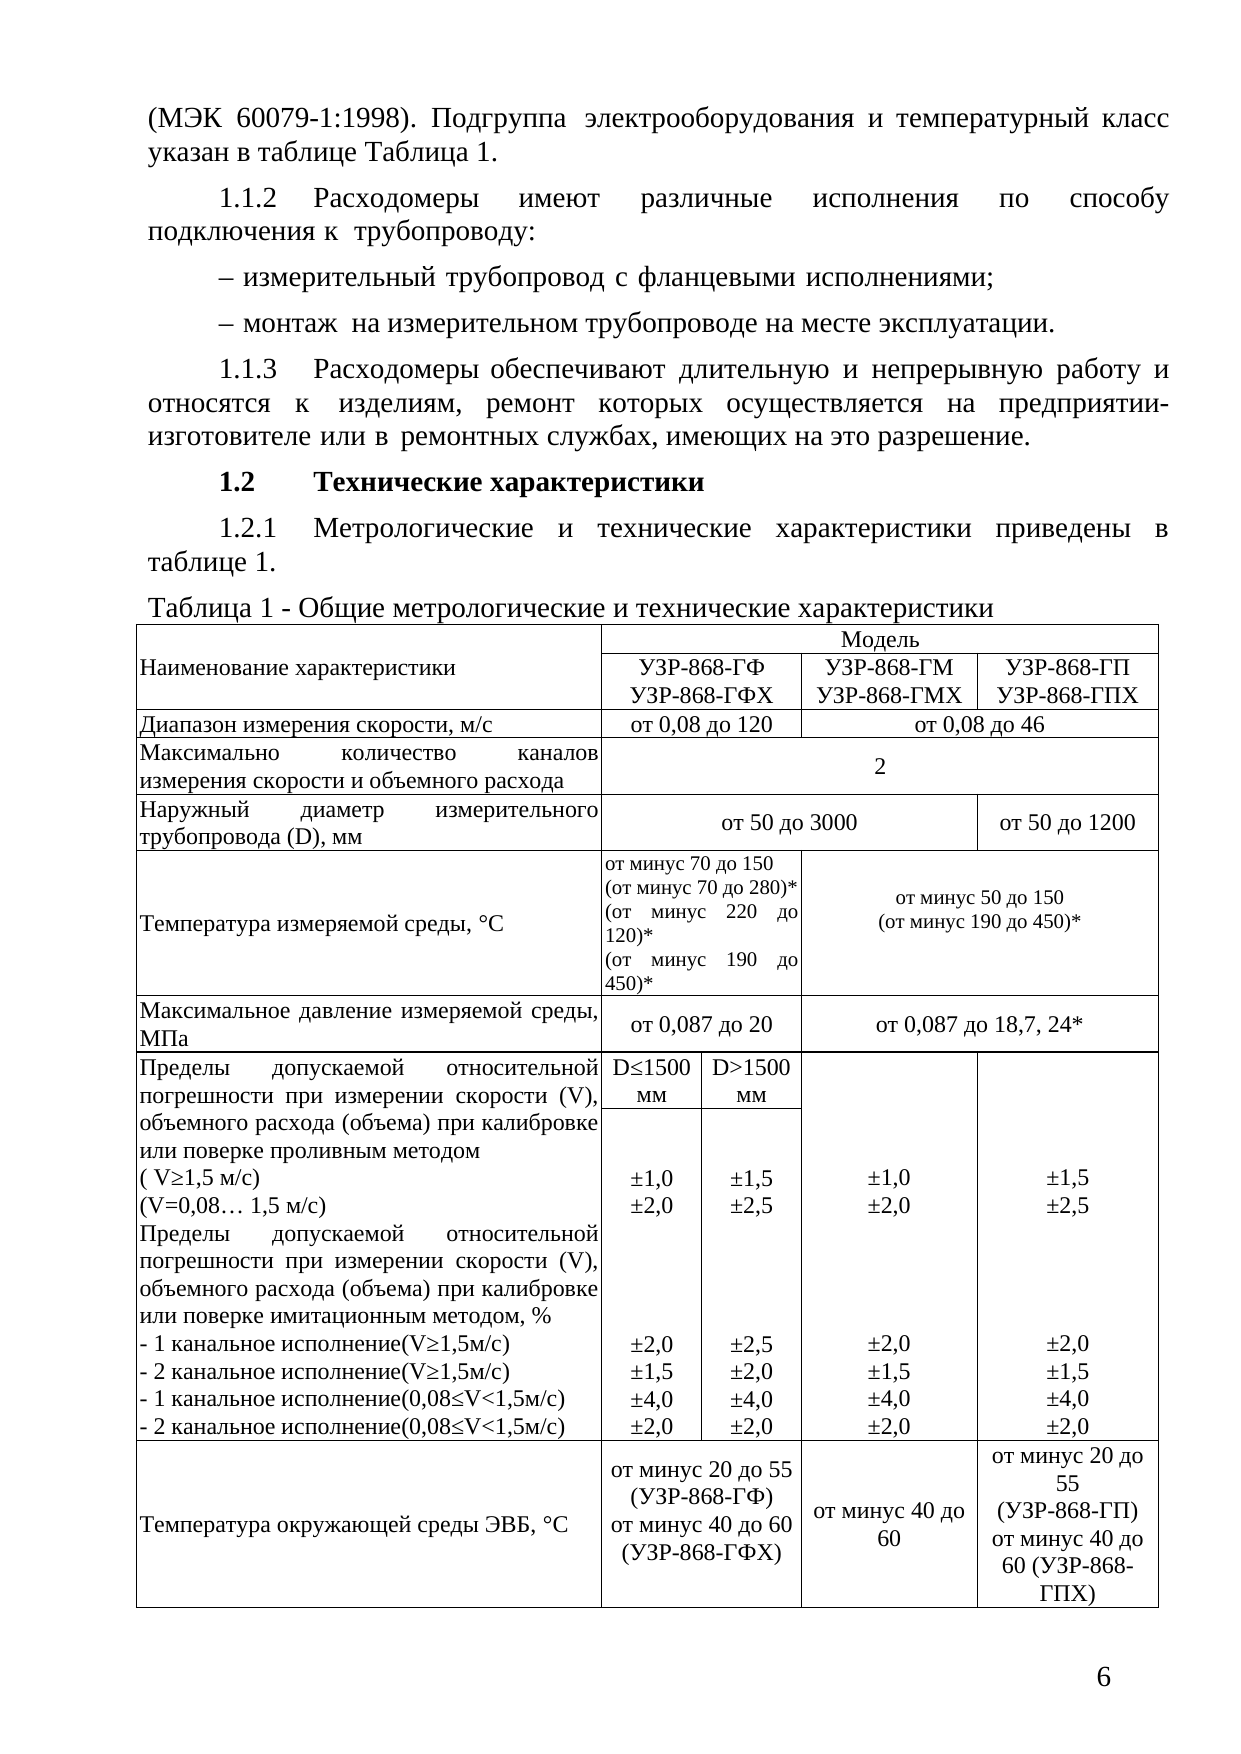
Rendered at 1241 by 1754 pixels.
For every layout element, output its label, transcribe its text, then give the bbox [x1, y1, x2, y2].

table_cell УЗР-868-ГМ УЗР-868-ГМХ [802, 654, 977, 709]
table_cell Пределы допускаемой относительной погрешности при измерении скорости (V), объемного расхода (объема) при калибровке или поверке проливным методом ( V≥1,5 м/с) (V=0,08… 1,5 м/с) Пределы допускаемой относительной погрешности при измерении скорости (V), объемного расхода (объема) при калибровке или поверке имитационным методом, % - 1 канальное исполнение(V≥1,5м/с) - 2 канальное исполнение(V≥1,5м/с) - 1 канальное исполнение(0,08≤V<1,5м/с) - 2 канальное исполнение(0,08≤V<1,5м/с) [137, 1053, 601, 1440]
subtitle Метрологические и технические характеристики приведены в таблице 1. [148, 511, 1169, 578]
subtitle Расходомеры обеспечивают длительную и непрерывную работу и относятся к изделиям, ремонт которых осуществляется на предприятии-изготовителе или в ремонтных службах, имеющих на это разрешение. [148, 351, 1169, 452]
table_cell от 50 до 1200 [978, 795, 1158, 850]
table_cell от 0,08 до 120 [602, 710, 801, 737]
table_cell 2 [602, 738, 1158, 793]
subtitle Расходомеры имеют различные исполнения по способу подключения к трубопроводу: [148, 180, 1169, 247]
table_cell от 0,087 до 20 [602, 996, 801, 1051]
table_cell УЗР-868-ГП УЗР-868-ГПХ [978, 654, 1158, 709]
table_cell от минус 20 до 55 (УЗР-868-ГП) от минус 40 до 60 (УЗР-868-ГПХ) [978, 1441, 1158, 1607]
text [148, 100, 1169, 167]
text Таблица 1 - Общие метрологические и технические характеристики [148, 590, 1169, 624]
table_cell от 50 до 3000 [602, 795, 977, 850]
table_cell Температура измеряемой среды, °С [137, 851, 601, 995]
table_cell УЗР-868-ГФ УЗР-868-ГФХ [602, 654, 801, 709]
table_cell от минус 50 до 150 (от минус 190 до 450)* [802, 851, 1158, 995]
table_cell D≤1500 мм [602, 1053, 701, 1108]
table_cell Максимальное давление измеряемой среды, МПа [137, 996, 601, 1051]
table_cell D>1500 мм [702, 1053, 801, 1108]
table_cell от 0,08 до 46 [802, 710, 1158, 737]
table_cell Наружный диаметр измерительного трубопровода (D), мм [137, 795, 601, 850]
table_cell от минус 40 до 60 [802, 1441, 977, 1607]
table_cell от минус 20 до 55 (УЗР-868-ГФ) от минус 40 до 60 (УЗР-868-ГФХ) [602, 1441, 801, 1607]
table_cell Диапазон измерения скорости, м/с [137, 710, 601, 737]
table_header Модель [602, 625, 1158, 652]
table_cell ±1,5 ±2,5 ±2,0 ±1,5 ±4,0 ±2,0 [978, 1053, 1158, 1440]
subtitle – монтаж на измерительном трубопроводе на месте эксплуатации. [148, 305, 1169, 339]
table_cell от 0,087 до 18,7, 24* [802, 996, 1158, 1051]
table_cell ±1,0 ±2,0 ±2,0 ±1,5 ±4,0 ±2,0 [802, 1053, 977, 1440]
table_cell ±1,5 ±2,5 ±2,5 ±2,0 ±4,0 ±2,0 [702, 1109, 801, 1440]
table_cell Максимально количество каналов измерения скорости и объемного расхода [137, 738, 601, 793]
table_header Наименование характеристики [137, 625, 601, 709]
table_cell Температура окружающей среды ЭВБ, °С [137, 1441, 601, 1607]
subtitle – измерительный трубопровод с фланцевыми исполнениями; [148, 259, 1169, 293]
table_cell ±1,0 ±2,0 ±2,0 ±1,5 ±4,0 ±2,0 [602, 1109, 701, 1440]
subtitle Технические характеристики [148, 464, 1169, 498]
table_cell от минус 70 до 150 (от минус 70 до 280)* (от минус 220 до 120)* (от минус 190 до 450)* [602, 851, 801, 995]
